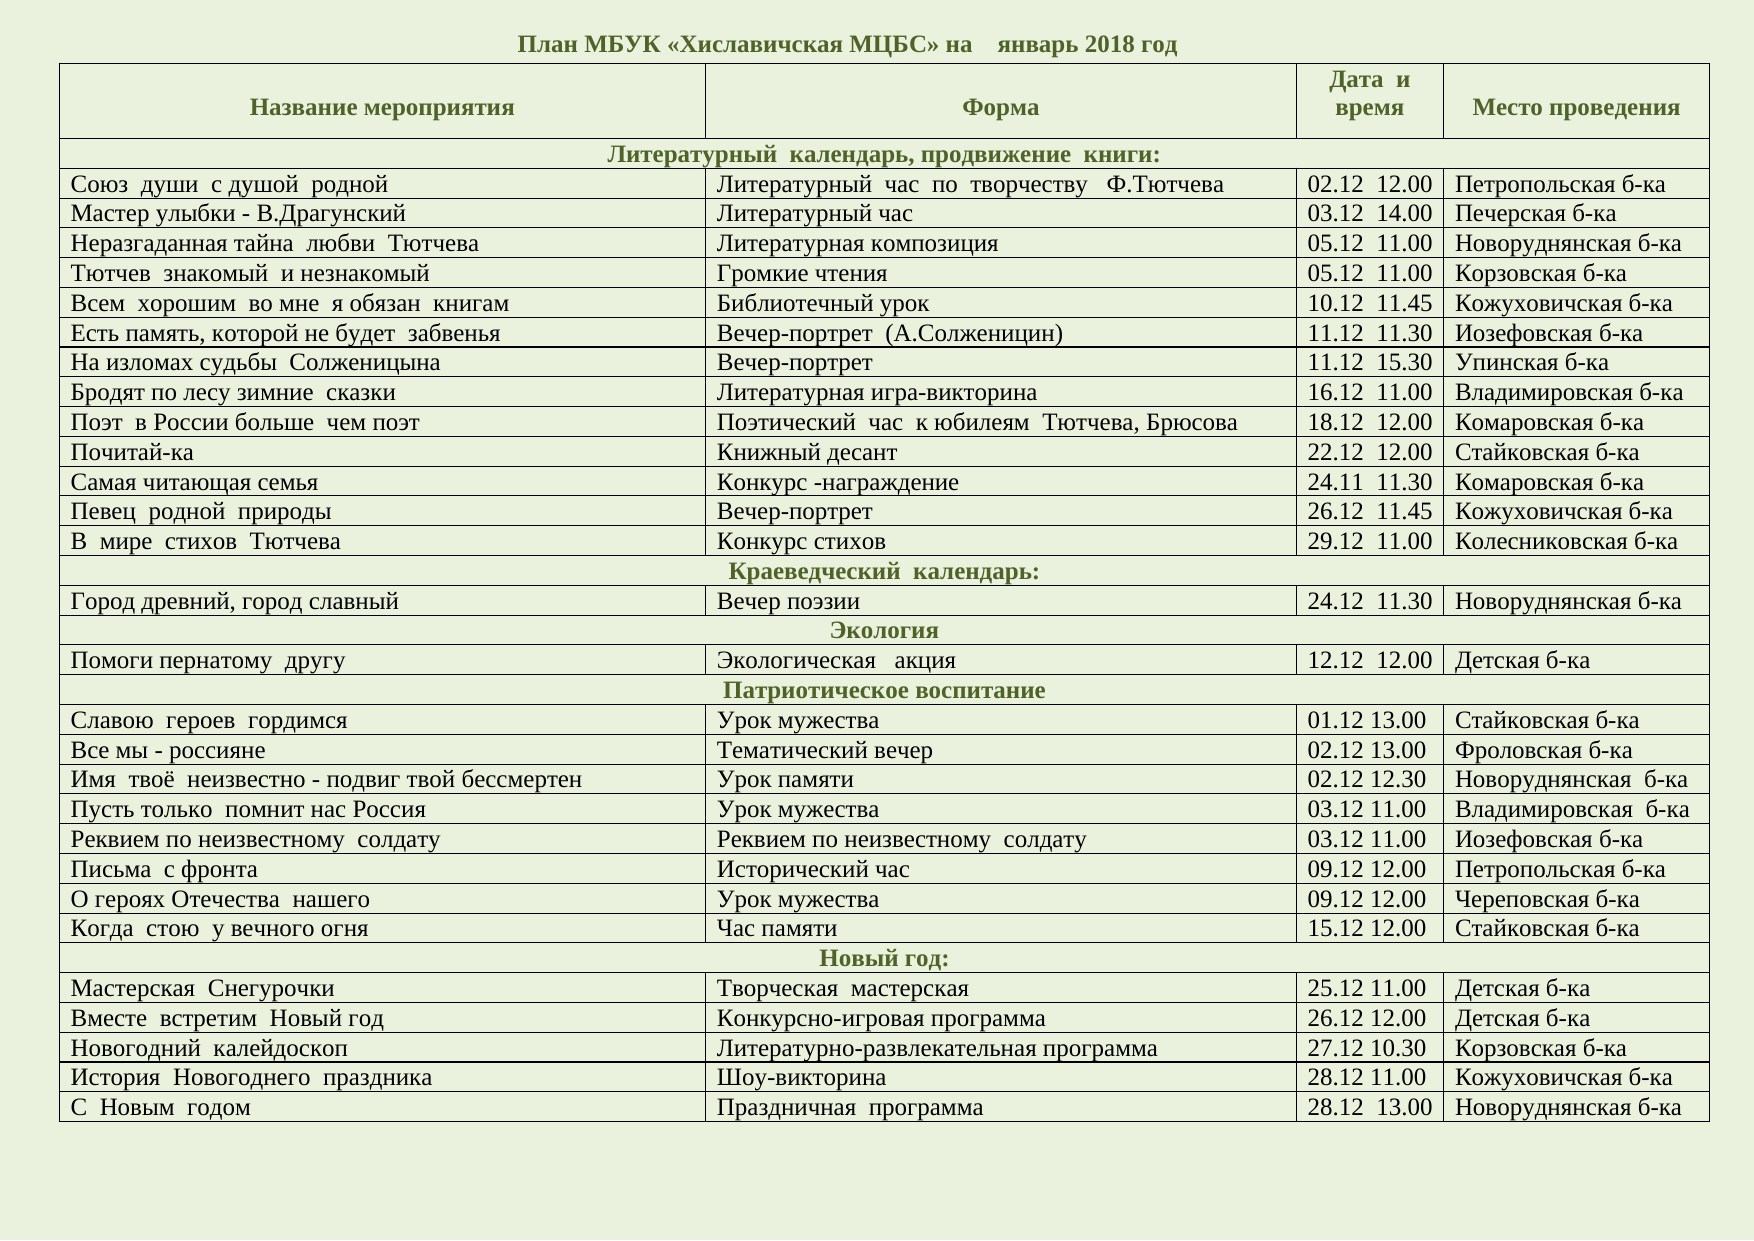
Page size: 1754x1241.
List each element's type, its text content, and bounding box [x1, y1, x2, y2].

table_header Название мероприятия [60, 64, 705, 138]
table_cell Вечер-портрет [706, 496, 1296, 525]
table_cell 24.11 11.30 [1297, 467, 1443, 495]
table_cell Библиотечный урок [706, 288, 1296, 317]
table_cell Праздничная программа [706, 1092, 1296, 1121]
table_cell Всем хорошим во мне я обязан книгам [60, 288, 705, 317]
table_cell 16.12 11.00 [1297, 377, 1443, 406]
table_cell Вечер поэзии [706, 586, 1296, 614]
table_cell Литературная игра-викторина [706, 377, 1296, 406]
table_cell Экологическая акция [706, 645, 1296, 674]
table_cell В мире стихов Тютчева [60, 526, 705, 555]
table_cell Череповская б-ка [1444, 884, 1709, 912]
table_cell Поэтический час к юбилеям Тютчева, Брюсова [706, 407, 1296, 436]
table_cell 02.12 12.00 [1297, 169, 1443, 197]
table_cell 27.12 10.30 [1297, 1033, 1443, 1061]
table_cell Петропольская б-ка [1444, 169, 1709, 197]
table_cell Помоги пернатому другу [60, 645, 705, 674]
table_cell Союз души с душой родной [60, 169, 705, 197]
text План МБУК «Хиславичская МЦБС» на январь 2018 год [59, 29, 1636, 58]
table_cell Экология [60, 616, 1709, 644]
table_cell Конкурс стихов [706, 526, 1296, 555]
table_cell Вечер-портрет [706, 348, 1296, 376]
table_cell Тютчев знакомый и незнакомый [60, 258, 705, 287]
table_cell Певец родной природы [60, 496, 705, 525]
table_cell Реквием по неизвестному солдату [60, 824, 705, 853]
table_cell 12.12 12.00 [1297, 645, 1443, 674]
table_header Дата и время [1297, 64, 1443, 138]
table_cell Город древний, город славный [60, 586, 705, 614]
table_header Место проведения [1444, 64, 1709, 138]
table_cell Литературный час [706, 199, 1296, 227]
table_cell Иозефовская б-ка [1444, 824, 1709, 853]
table_cell Письма с фронта [60, 854, 705, 883]
table_cell 11.12 11.30 [1297, 318, 1443, 346]
table_cell Колесниковская б-ка [1444, 526, 1709, 555]
table_cell Новый год: [60, 943, 1709, 972]
table_cell 24.12 11.30 [1297, 586, 1443, 614]
table_cell 11.12 15.30 [1297, 348, 1443, 376]
table_cell Владимировская б-ка [1444, 794, 1709, 823]
table_cell 18.12 12.00 [1297, 407, 1443, 436]
table_cell Почитай-ка [60, 437, 705, 466]
table_cell Урок памяти [706, 765, 1296, 793]
table_cell Упинская б-ка [1444, 348, 1709, 376]
table_cell Славою героев гордимся [60, 705, 705, 734]
table_cell Кожуховичская б-ка [1444, 1063, 1709, 1091]
table_cell Новоруднянская б-ка [1444, 765, 1709, 793]
table_cell Все мы - россияне [60, 735, 705, 763]
table_cell Иозефовская б-ка [1444, 318, 1709, 346]
table_header Форма [706, 64, 1296, 138]
table_cell 09.12 12.00 [1297, 854, 1443, 883]
table_cell Урок мужества [706, 705, 1296, 734]
table_cell Неразгаданная тайна любви Тютчева [60, 228, 705, 257]
table_cell 10.12 11.45 [1297, 288, 1443, 317]
table_cell Комаровская б-ка [1444, 467, 1709, 495]
table_cell Детская б-ка [1444, 645, 1709, 674]
table_cell Фроловская б-ка [1444, 735, 1709, 763]
table_cell Печерская б-ка [1444, 199, 1709, 227]
table_cell Шоу-викторина [706, 1063, 1296, 1091]
table_cell 26.12 11.45 [1297, 496, 1443, 525]
table_cell 25.12 11.00 [1297, 973, 1443, 1002]
table_cell Бродят по лесу зимние сказки [60, 377, 705, 406]
table_cell 02.12 12.30 [1297, 765, 1443, 793]
table_cell 28.12 13.00 [1297, 1092, 1443, 1121]
table_cell 03.12 11.00 [1297, 824, 1443, 853]
table_cell 15.12 12.00 [1297, 914, 1443, 942]
table_cell Час памяти [706, 914, 1296, 942]
table_cell 29.12 11.00 [1297, 526, 1443, 555]
table_cell 05.12 11.00 [1297, 258, 1443, 287]
table_cell 05.12 11.00 [1297, 228, 1443, 257]
table_cell Патриотическое воспитание [60, 675, 1709, 704]
table_cell Новоруднянская б-ка [1444, 586, 1709, 614]
table_cell Стайковская б-ка [1444, 437, 1709, 466]
table_cell 01.12 13.00 [1297, 705, 1443, 734]
table_cell Исторический час [706, 854, 1296, 883]
table_cell Самая читающая семья [60, 467, 705, 495]
table_cell Литературный календарь, продвижение книги: [60, 139, 1709, 168]
table_cell Детская б-ка [1444, 973, 1709, 1002]
table_cell Урок мужества [706, 884, 1296, 912]
table_cell Литературно-развлекательная программа [706, 1033, 1296, 1061]
table_cell Тематический вечер [706, 735, 1296, 763]
table_cell Пусть только помнит нас Россия [60, 794, 705, 823]
table_cell Детская б-ка [1444, 1003, 1709, 1032]
table_cell Литературная композиция [706, 228, 1296, 257]
table_cell О героях Отечества нашего [60, 884, 705, 912]
table_cell 03.12 11.00 [1297, 794, 1443, 823]
table_cell Новогодний калейдоскоп [60, 1033, 705, 1061]
table_cell 22.12 12.00 [1297, 437, 1443, 466]
table_cell Комаровская б-ка [1444, 407, 1709, 436]
table_cell Реквием по неизвестному солдату [706, 824, 1296, 853]
table_cell Мастерская Снегурочки [60, 973, 705, 1002]
table_cell Новоруднянская б-ка [1444, 228, 1709, 257]
table_cell Конкурс -награждение [706, 467, 1296, 495]
table_cell Вместе встретим Новый год [60, 1003, 705, 1032]
table_cell 02.12 13.00 [1297, 735, 1443, 763]
table_cell Корзовская б-ка [1444, 258, 1709, 287]
table_cell Владимировская б-ка [1444, 377, 1709, 406]
table_cell Конкурсно-игровая программа [706, 1003, 1296, 1032]
table_cell 28.12 11.00 [1297, 1063, 1443, 1091]
table_cell Стайковская б-ка [1444, 705, 1709, 734]
table_cell С Новым годом [60, 1092, 705, 1121]
table_cell Когда стою у вечного огня [60, 914, 705, 942]
table_cell 09.12 12.00 [1297, 884, 1443, 912]
table_cell Литературный час по творчеству Ф.Тютчева [706, 169, 1296, 197]
table_cell Книжный десант [706, 437, 1296, 466]
table_cell Мастер улыбки - В.Драгунский [60, 199, 705, 227]
table_cell Кожуховичская б-ка [1444, 288, 1709, 317]
table_cell Стайковская б-ка [1444, 914, 1709, 942]
table_cell Корзовская б-ка [1444, 1033, 1709, 1061]
table_cell Имя твоё неизвестно - подвиг твой бессмертен [60, 765, 705, 793]
table_cell Урок мужества [706, 794, 1296, 823]
table_cell Кожуховичская б-ка [1444, 496, 1709, 525]
table_cell Есть память, которой не будет забвенья [60, 318, 705, 346]
table_cell Вечер-портрет (А.Солженицин) [706, 318, 1296, 346]
table_cell История Новогоднего праздника [60, 1063, 705, 1091]
table_cell 03.12 14.00 [1297, 199, 1443, 227]
table_cell На изломах судьбы Солженицына [60, 348, 705, 376]
table_cell Творческая мастерская [706, 973, 1296, 1002]
table_cell Поэт в России больше чем поэт [60, 407, 705, 436]
table_cell Краеведческий календарь: [60, 556, 1709, 585]
table_cell Громкие чтения [706, 258, 1296, 287]
table_cell Новоруднянская б-ка [1444, 1092, 1709, 1121]
table_cell Петропольская б-ка [1444, 854, 1709, 883]
table_cell 26.12 12.00 [1297, 1003, 1443, 1032]
